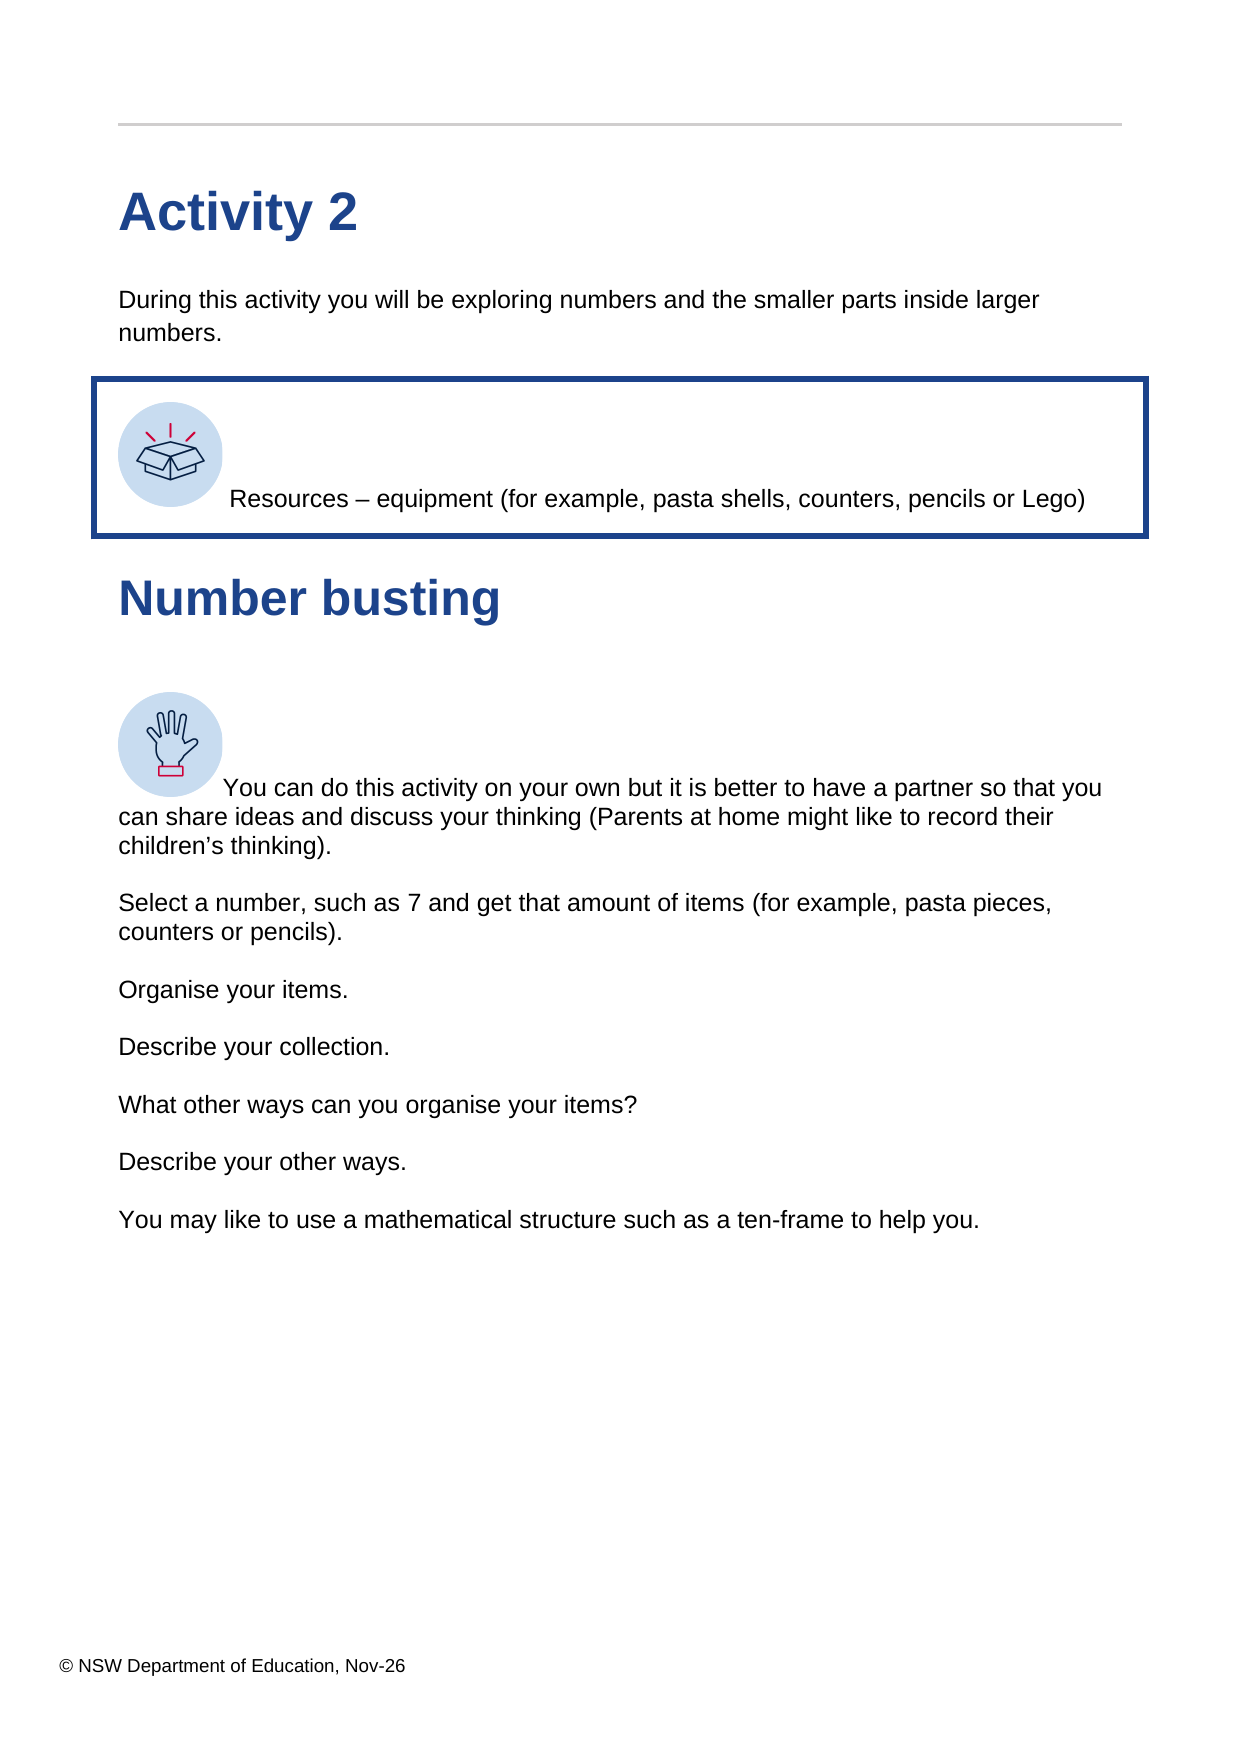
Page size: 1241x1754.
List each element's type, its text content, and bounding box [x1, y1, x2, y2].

text Organise your items. [118, 974, 1122, 1003]
text Describe your collection. [118, 1032, 1122, 1061]
text What other ways can you organise your items? [118, 1089, 1122, 1118]
text You can do this activity on your own but it is better to have a partner so that you can share ideas and discuss your thinking (Parents at home might like to record their children’s thinking). [118, 693, 1122, 859]
text During this activity you will be exploring numbers and the smaller parts inside larger numbers. [118, 285, 1122, 346]
subtitle Activity 2 [118, 180, 1122, 242]
text You may like to use a mathematical structure such as a ten-frame to help you. [118, 1204, 1122, 1233]
subtitle Number busting [118, 569, 1122, 626]
text Select a number, such as 7 and get that amount of items (for example, pasta pieces, counters or pencils). [118, 888, 1122, 946]
text Resources – equipment (for example, pasta shells, counters, pencils or Lego) [97, 382, 1143, 533]
text Describe your other ways. [118, 1147, 1122, 1176]
picture [118, 402, 223, 507]
picture [118, 692, 223, 797]
